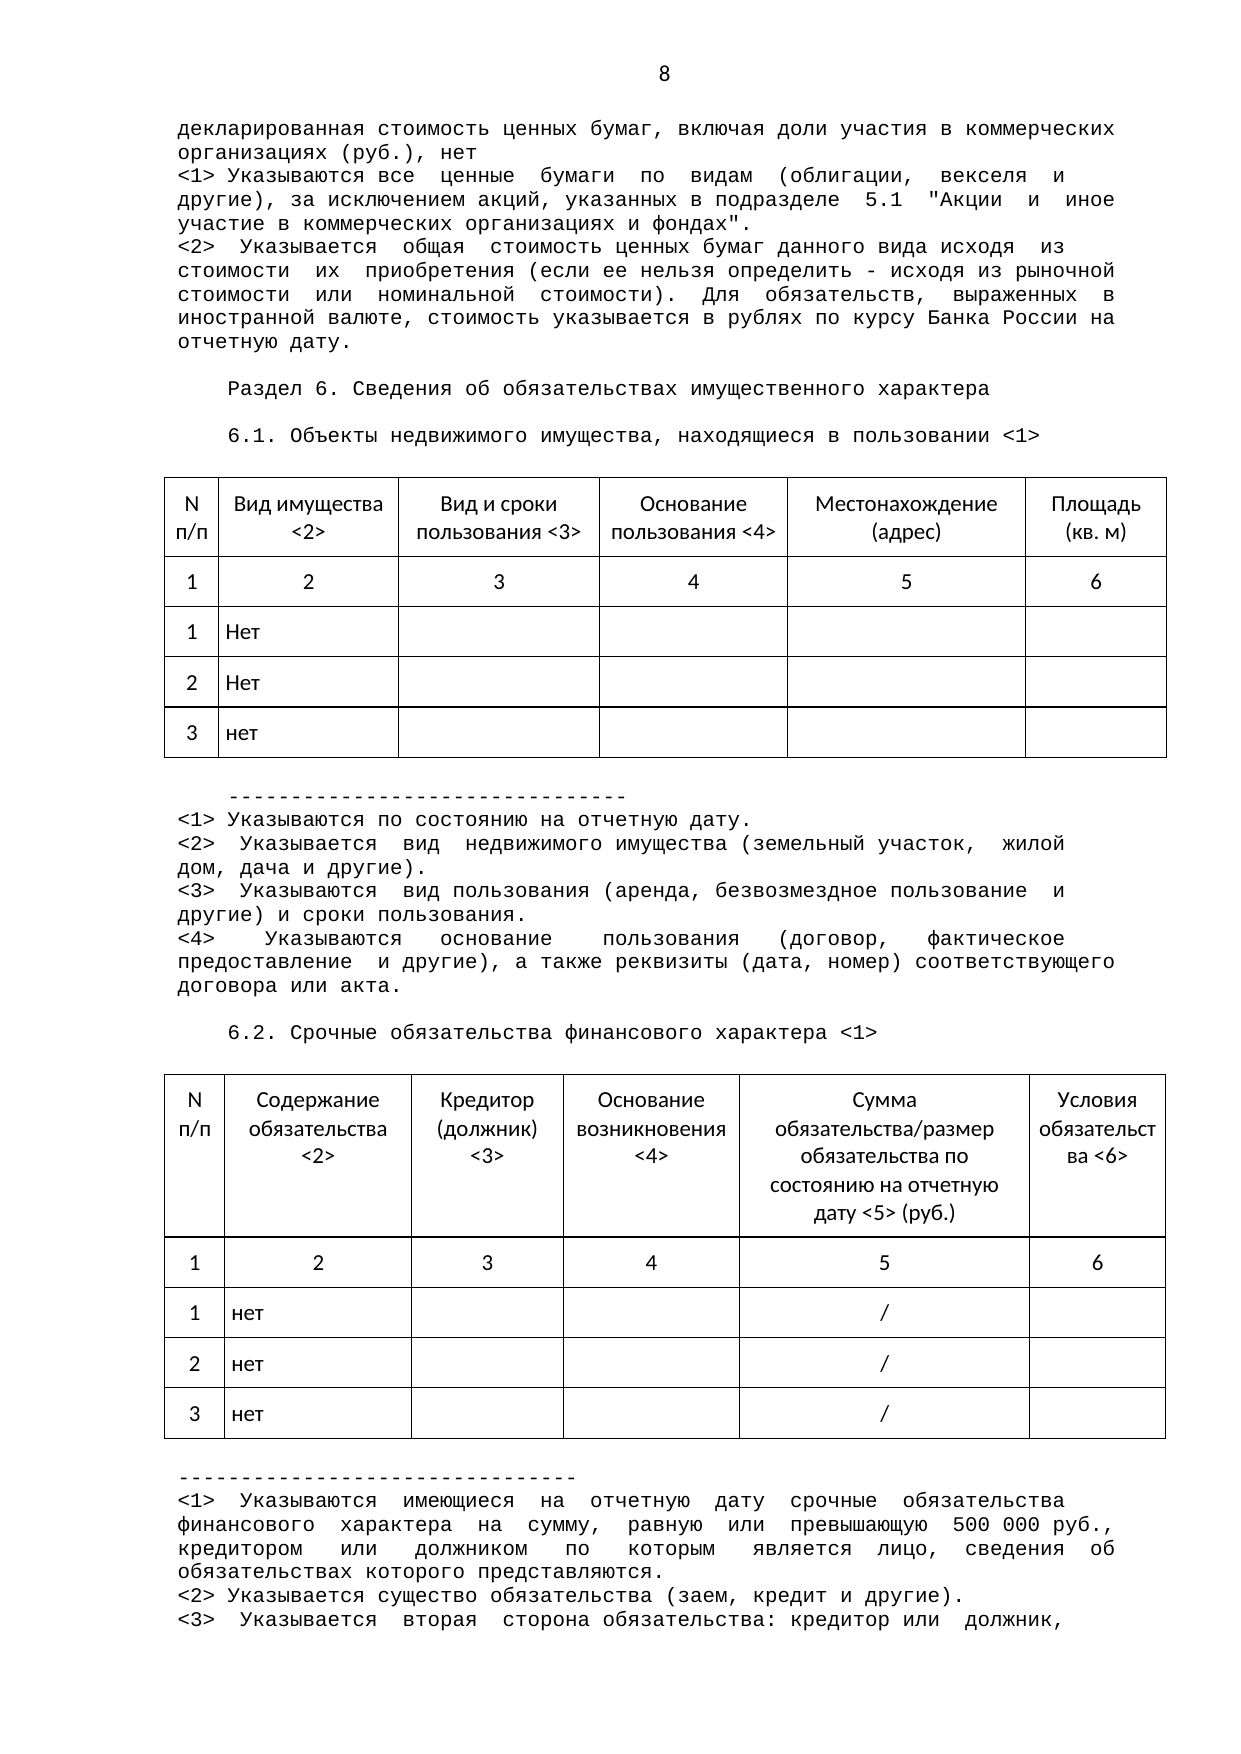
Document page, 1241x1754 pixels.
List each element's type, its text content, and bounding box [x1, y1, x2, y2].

text участие в коммерческих организациях и фондах". [177, 213, 1152, 236]
table_header Условия обязательства <6> [1030, 1075, 1165, 1236]
table_cell [600, 657, 787, 706]
table_cell [600, 708, 787, 757]
text -------------------------------- [177, 786, 1152, 809]
table_cell [564, 1388, 739, 1438]
table_header Площадь (кв. м) [1026, 478, 1166, 556]
text договора или акта. [177, 975, 1152, 999]
text <1> Указываются имеющиеся на отчетную дату срочные обязательства [177, 1490, 1152, 1514]
table_cell [399, 657, 599, 706]
text Раздел 6. Сведения об обязательствах имущественного характера [177, 378, 1152, 402]
table_cell [1030, 1338, 1165, 1387]
text <1> Указываются по состоянию на отчетную дату. [177, 809, 1152, 833]
text <2> Указывается общая стоимость ценных бумаг данного вида исходя из [177, 236, 1152, 260]
text другие) и сроки пользования. [177, 904, 1152, 928]
text <1> Указываются все ценные бумаги по видам (облигации, векселя и [177, 165, 1152, 189]
table_header Кредитор (должник) <3> [412, 1075, 563, 1236]
table_cell [1026, 708, 1166, 757]
table_cell 3 [412, 1238, 563, 1287]
text <3> Указывается вторая сторона обязательства: кредитор или должник, [177, 1608, 1152, 1632]
table_cell [412, 1388, 563, 1438]
table_cell нет [225, 1288, 411, 1337]
table_cell [564, 1288, 739, 1337]
text 6.2. Срочные обязательства финансового характера <1> [177, 1022, 1152, 1046]
table_cell нет [225, 1388, 411, 1438]
table_cell 5 [788, 557, 1025, 606]
table_header Вид имущества <2> [219, 478, 398, 556]
table_cell Нет [219, 607, 398, 656]
table_cell / [740, 1288, 1029, 1337]
table_header N п/п [165, 478, 218, 556]
text предоставление и другие), а также реквизиты (дата, номер) соответствующего [177, 951, 1152, 975]
text стоимости их приобретения (если ее нельзя определить - исходя из рыночной [177, 260, 1152, 284]
table_cell [1026, 657, 1166, 706]
table_cell [788, 607, 1025, 656]
table_cell нет [225, 1338, 411, 1387]
text иностранной валюте, стоимость указывается в рублях по курсу Банка России на [177, 307, 1152, 331]
table_cell [412, 1338, 563, 1387]
text отчетную дату. [177, 331, 1152, 354]
table_cell 1 [165, 1288, 224, 1337]
table_header Содержание обязательства <2> [225, 1075, 411, 1236]
table_cell 3 [399, 557, 599, 606]
table_cell [600, 607, 787, 656]
table_cell / [740, 1338, 1029, 1387]
table_cell / [740, 1388, 1029, 1438]
table_cell 4 [600, 557, 787, 606]
table_cell 1 [165, 1238, 224, 1287]
table_header Сумма обязательства/размер обязательства по состоянию на отчетную дату <5> (руб.) [740, 1075, 1029, 1236]
text стоимости или номинальной стоимости). Для обязательств, выраженных в [177, 284, 1152, 307]
table_header Основание пользования <4> [600, 478, 787, 556]
text декларированная стоимость ценных бумаг, включая доли участия в коммерческих [177, 118, 1152, 142]
table_header Местонахождение (адрес) [788, 478, 1025, 556]
table_cell [1030, 1288, 1165, 1337]
table_cell 3 [165, 708, 218, 757]
table_header Вид и сроки пользования <3> [399, 478, 599, 556]
table_cell 1 [165, 557, 218, 606]
table_cell 2 [219, 557, 398, 606]
text кредитором или должником по которым является лицо, сведения об [177, 1538, 1152, 1561]
table_cell Нет [219, 657, 398, 706]
table_cell 5 [740, 1238, 1029, 1287]
text <4> Указываются основание пользования (договор, фактическое [177, 928, 1152, 951]
table_cell 1 [165, 607, 218, 656]
table_cell [788, 708, 1025, 757]
table_cell [1030, 1388, 1165, 1438]
table_cell 4 [564, 1238, 739, 1287]
table_cell 6 [1026, 557, 1166, 606]
text организациях (руб.), нет [177, 142, 1152, 165]
text -------------------------------- [177, 1467, 1152, 1490]
table_cell [564, 1338, 739, 1387]
text обязательствах которого представляются. [177, 1561, 1152, 1585]
text другие), за исключением акций, указанных в подразделе 5.1 "Акции и иное [177, 189, 1152, 213]
table_cell [399, 708, 599, 757]
table_header Основание возникновения <4> [564, 1075, 739, 1236]
text <2> Указывается существо обязательства (заем, кредит и другие). [177, 1585, 1152, 1608]
table_cell 2 [165, 1338, 224, 1387]
table_cell [788, 657, 1025, 706]
table_cell [399, 607, 599, 656]
text <2> Указывается вид недвижимого имущества (земельный участок, жилой [177, 833, 1152, 857]
table_cell 3 [165, 1388, 224, 1438]
table_cell 2 [165, 657, 218, 706]
table_cell [1026, 607, 1166, 656]
text дом, дача и другие). [177, 857, 1152, 880]
table_cell 2 [225, 1238, 411, 1287]
text финансового характера на сумму, равную или превышающую 500 000 руб., [177, 1514, 1152, 1538]
text 6.1. Объекты недвижимого имущества, находящиеся в пользовании <1> [177, 426, 1152, 449]
table_cell [412, 1288, 563, 1337]
text <3> Указываются вид пользования (аренда, безвозмездное пользование и [177, 880, 1152, 904]
table_cell нет [219, 708, 398, 757]
table_header N п/п [165, 1075, 224, 1236]
table_cell 6 [1030, 1238, 1165, 1287]
